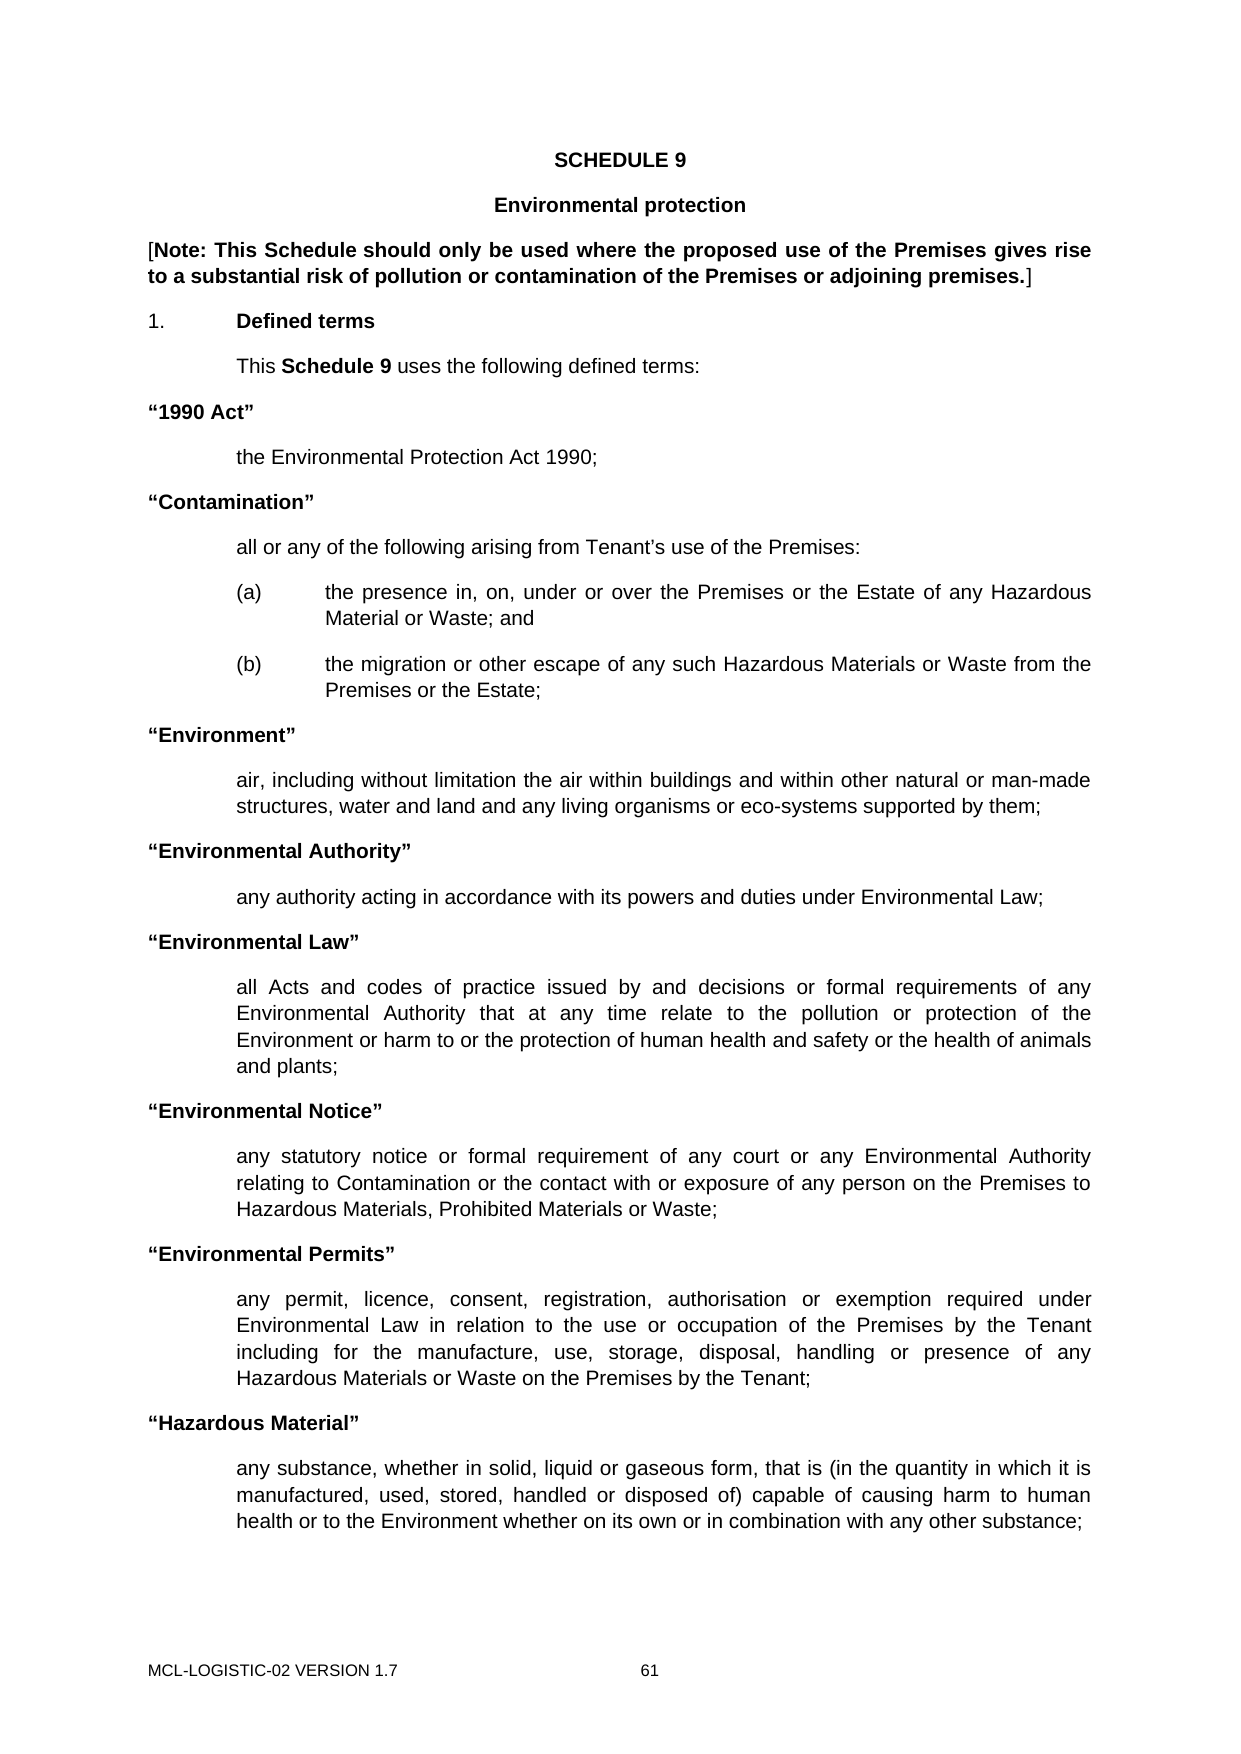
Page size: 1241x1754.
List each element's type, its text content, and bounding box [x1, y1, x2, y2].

subtitle Environmental protection [148, 193, 1093, 217]
text This Schedule 9 uses the following defined terms: [236, 354, 1093, 378]
text [Note: This Schedule should only be used where the proposed use of the Premises gives rise to a substantial risk of pollution or contamination of the Premises or adjoining premises.] [148, 238, 1093, 288]
text any permit, licence, consent, registration, authorisation or exemption required under Environmental Law in relation to the use or occupation of the Premises by the Tenant including for the manufacture, use, storage, disposal, handling or presence of any Hazardous Materials or Waste on the Premises by the Tenant; [236, 1287, 1093, 1390]
text the migration or other escape of any such Hazardous Materials or Waste from the Premises or the Estate; [236, 651, 1093, 702]
text any statutory notice or formal requirement of any court or any Environmental Authority relating to Contamination or the contact with or exposure of any person on the Premises to Hazardous Materials, Prohibited Materials or Waste; [236, 1144, 1093, 1221]
text the Environmental Protection Act 1990; [236, 444, 1093, 468]
text all or any of the following arising from Tenant’s use of the Premises: [236, 535, 1093, 559]
text all Acts and codes of practice issued by and decisions or formal requirements of any Environmental Authority that at any time relate to the pollution or protection of the Environment or harm to or the protection of human health and safety or the health of animals and plants; [236, 975, 1093, 1078]
text Defined terms [148, 309, 1093, 333]
text “Contamination” [148, 490, 1093, 514]
text “Environment” [148, 723, 1093, 747]
text “Environmental Notice” [148, 1099, 1093, 1123]
text “Environmental Law” [148, 929, 1093, 953]
text “Environmental Permits” [148, 1242, 1093, 1266]
text air, including without limitation the air within buildings and within other natural or man-made structures, water and land and any living organisms or eco-systems supported by them; [236, 768, 1093, 818]
text “1990 Act” [148, 399, 1093, 423]
text any authority acting in accordance with its powers and duties under Environmental Law; [236, 884, 1093, 908]
text “Environmental Authority” [148, 839, 1093, 863]
list the presence in, on, under or over the Premises or the Estate of any Hazardous Material or Waste; and [236, 580, 1093, 630]
text any substance, whether in solid, liquid or gaseous form, that is (in the quantity in which it is manufactured, used, stored, handled or disposed of) capable of causing harm to human health or to the Environment whether on its own or in combination with any other substance; [236, 1456, 1093, 1533]
text “Hazardous Material” [148, 1411, 1093, 1435]
